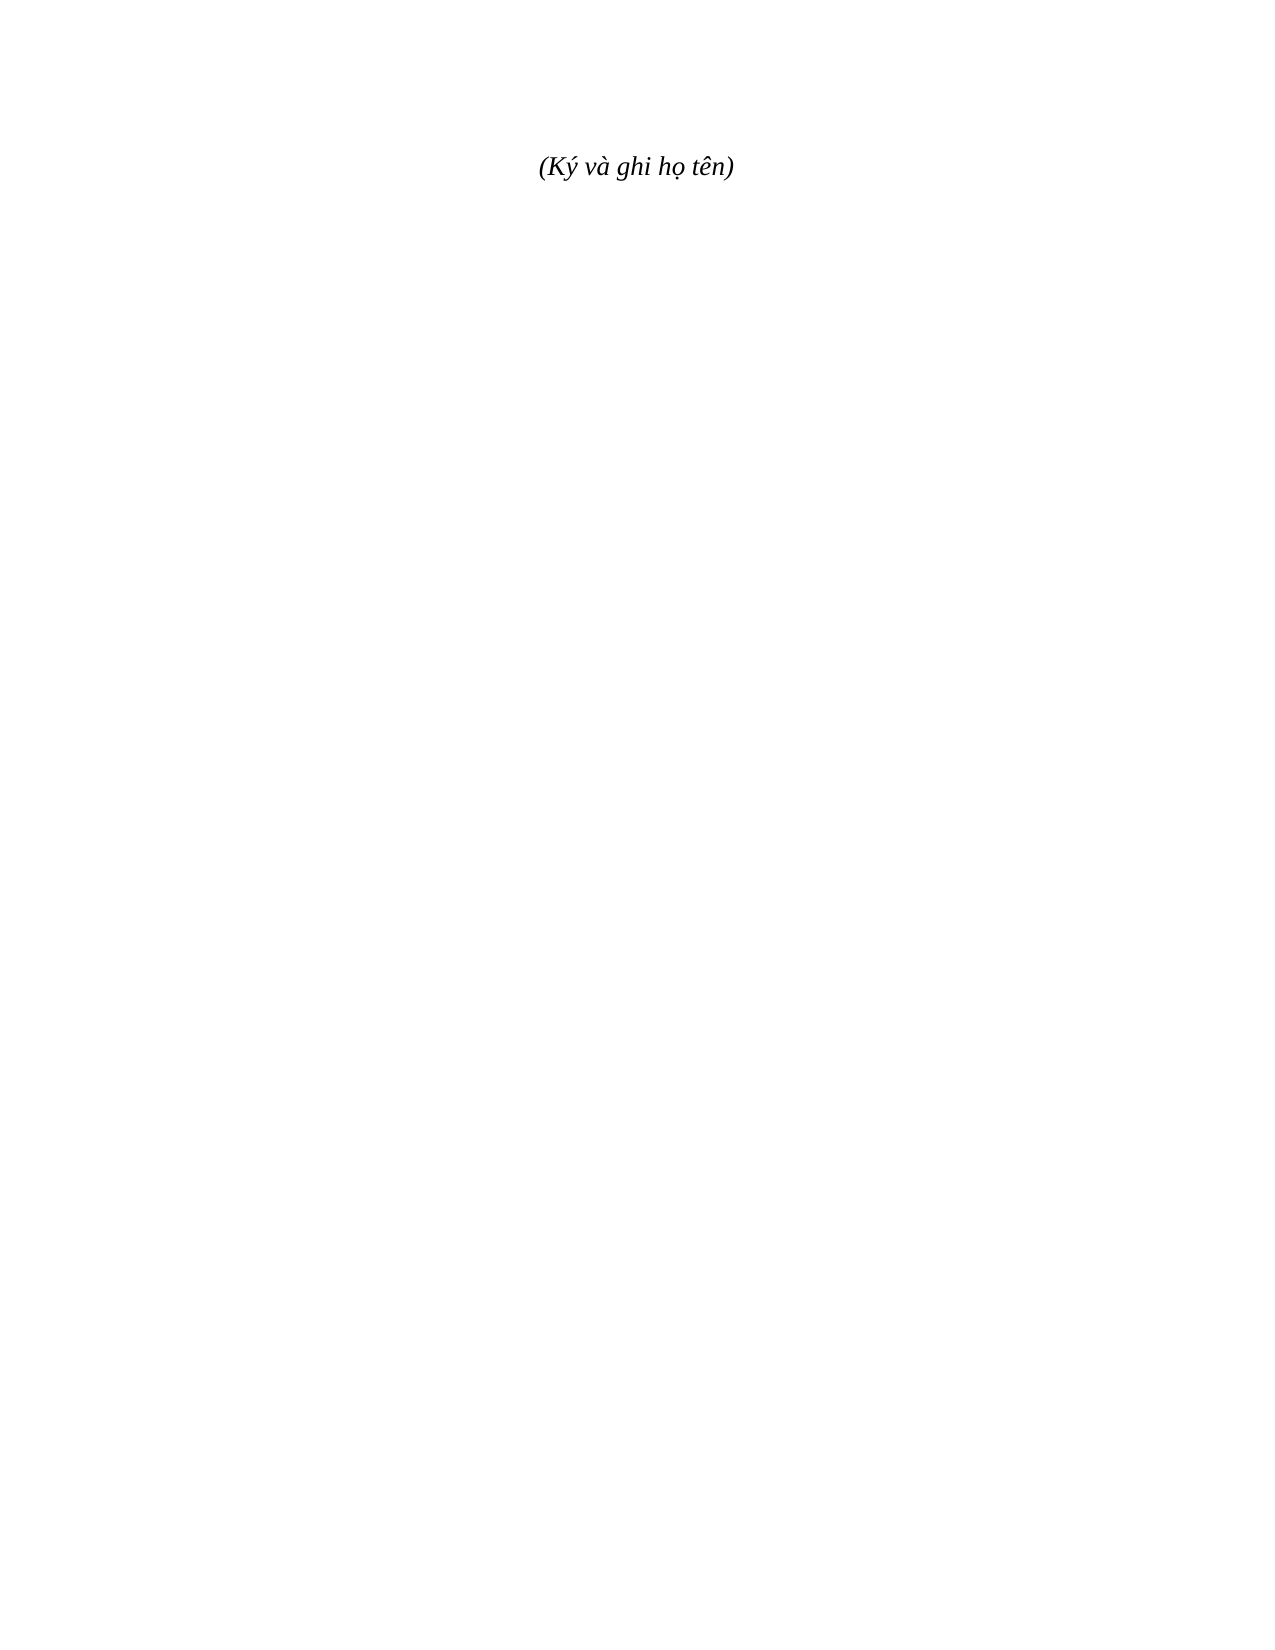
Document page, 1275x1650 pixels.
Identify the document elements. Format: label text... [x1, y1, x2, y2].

text (Ký và ghi họ tên) [150, 150, 1125, 181]
